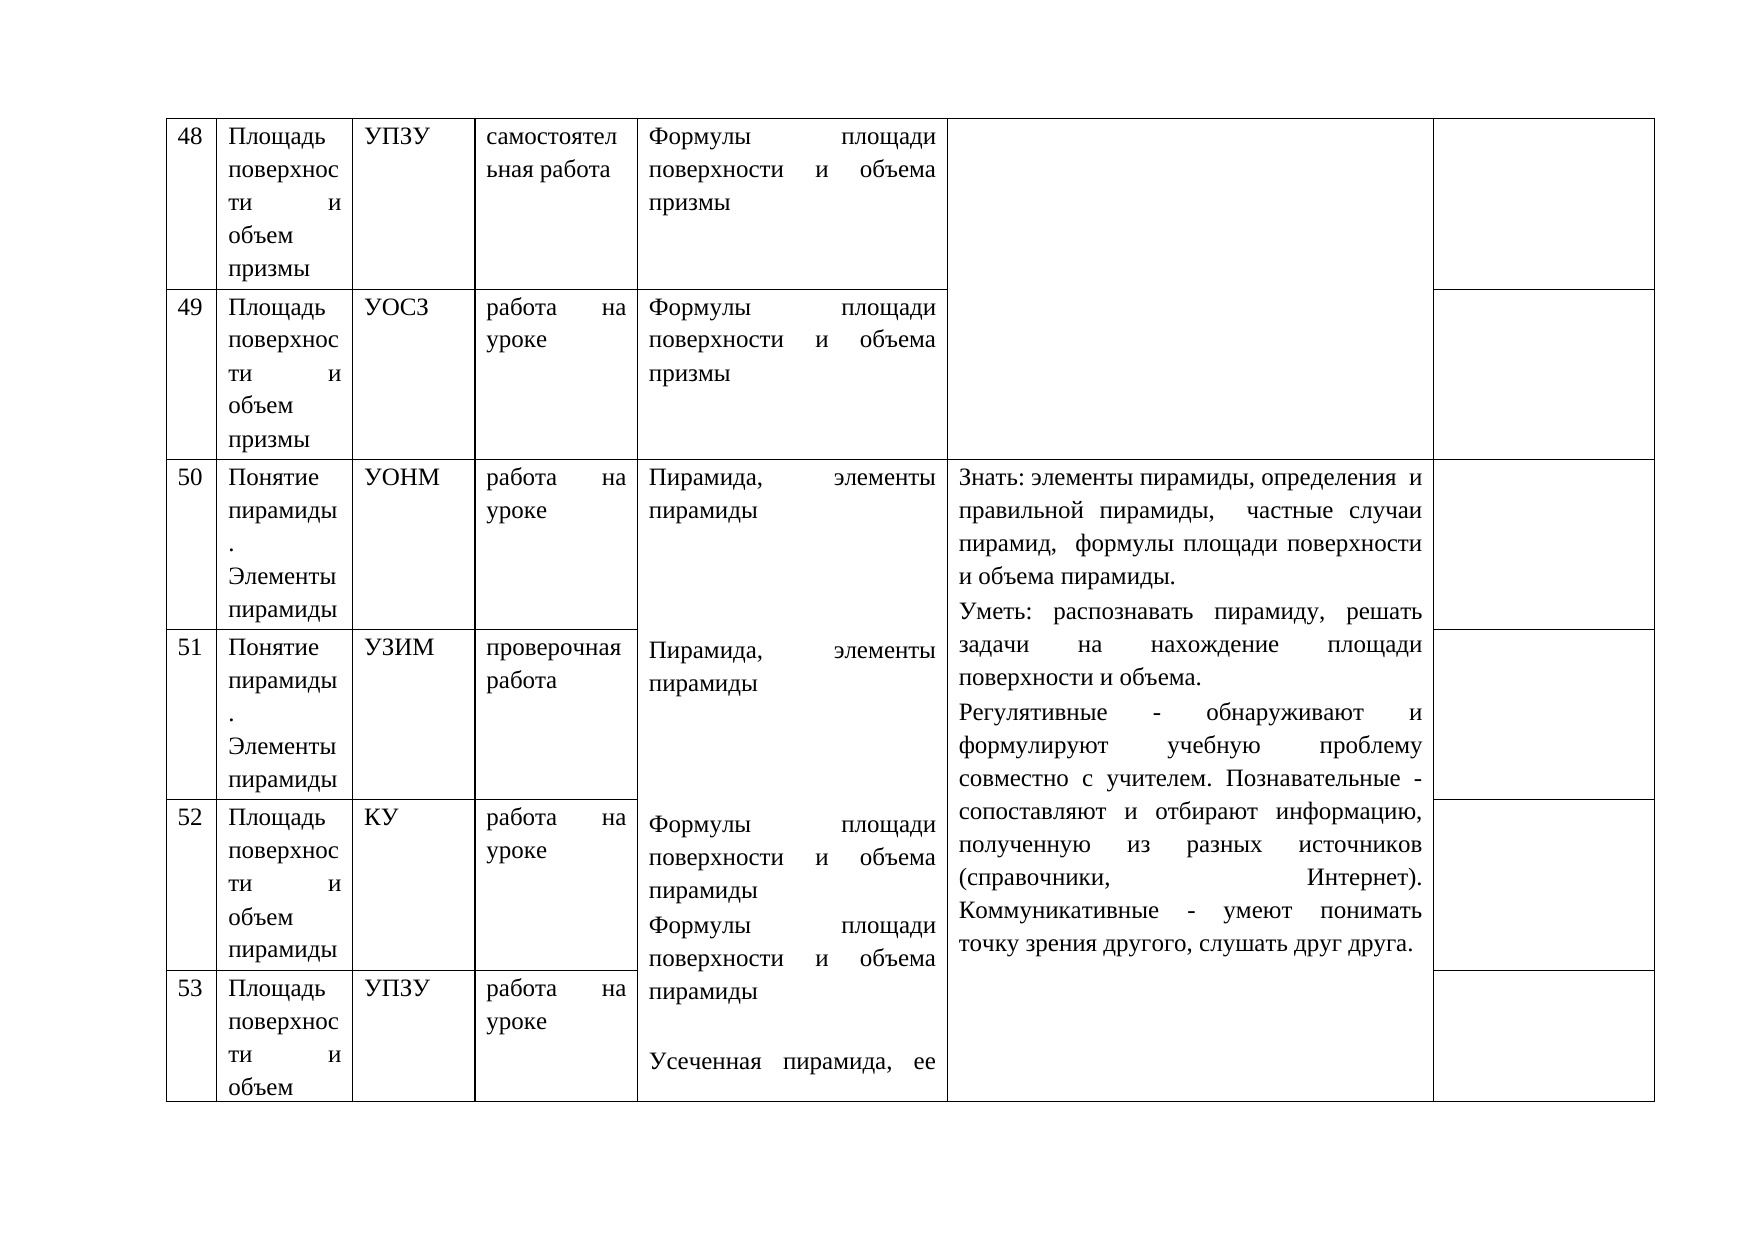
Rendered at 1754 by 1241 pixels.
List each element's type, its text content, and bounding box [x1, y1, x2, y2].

table_cell 49 [167, 290, 216, 459]
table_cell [217, 971, 352, 1101]
table_cell 48 [167, 119, 216, 288]
table_cell Формулы площади поверхности и объема призмы [638, 290, 947, 459]
table_cell УОСЗ [353, 290, 474, 459]
table_cell [1434, 971, 1654, 1101]
table_cell [1434, 290, 1654, 459]
table_cell Формулы площади поверхности и объема призмы [638, 119, 947, 288]
table_cell 52 [167, 800, 216, 970]
table_cell [1434, 119, 1654, 288]
table_cell 50 [167, 460, 216, 629]
table_cell 51 [167, 630, 216, 799]
table_cell Понятие пирамиды. Элементы пирамиды [217, 630, 352, 799]
table_cell УПЗУ [353, 971, 474, 1101]
table_cell [1434, 630, 1654, 799]
table_cell [1434, 800, 1654, 970]
table_cell УЗИМ [353, 630, 474, 799]
table_cell работа на уроке [476, 800, 637, 970]
table_cell Площадь поверхности и объем призмы [217, 290, 352, 459]
table_cell Площадь поверхности и объем пирамиды [217, 800, 352, 970]
table_cell работа на уроке [476, 460, 637, 629]
table_cell КУ [353, 800, 474, 970]
table_cell 53 [167, 971, 216, 1101]
table_cell работа на уроке [476, 290, 637, 459]
table_cell Знать: элементы пирамиды, определения и правильной пирамиды, частные случаи пирамид, формулы площади поверхности и объема пирамиды. Уметь: распознавать пирамиду, решать задачи на нахождение площади поверхности и объема. Регулятивные - обнаруживают и формулируют учебную проблему совместно с учителем. Познавательные - сопоставляют и отбирают информацию, полученную из разных источников (справочники, Интернет). Коммуникативные - умеют понимать точку зрения другого, слушать друг друга. [948, 460, 1433, 1101]
table_cell проверочная работа [476, 630, 637, 799]
table_cell УПЗУ [353, 119, 474, 288]
table_cell [1434, 460, 1654, 629]
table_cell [217, 119, 352, 288]
table_cell Понятие пирамиды. Элементы пирамиды [217, 460, 352, 629]
table_cell Пирамида, элементы пирамиды Пирамида, элементы пирамиды Формулы площади поверхности и объема пирамиды Формулы площади поверхности и объема пирамиды Усеченная пирамида, ее элементы Формулы площади поверхности и объема пирамиды Формулы площади поверхности и объема призмы, пирамиды [638, 460, 947, 1101]
table_cell самостоятельная работа [476, 119, 637, 288]
table_cell УОНМ [353, 460, 474, 629]
table_cell работа на уроке [476, 971, 637, 1101]
